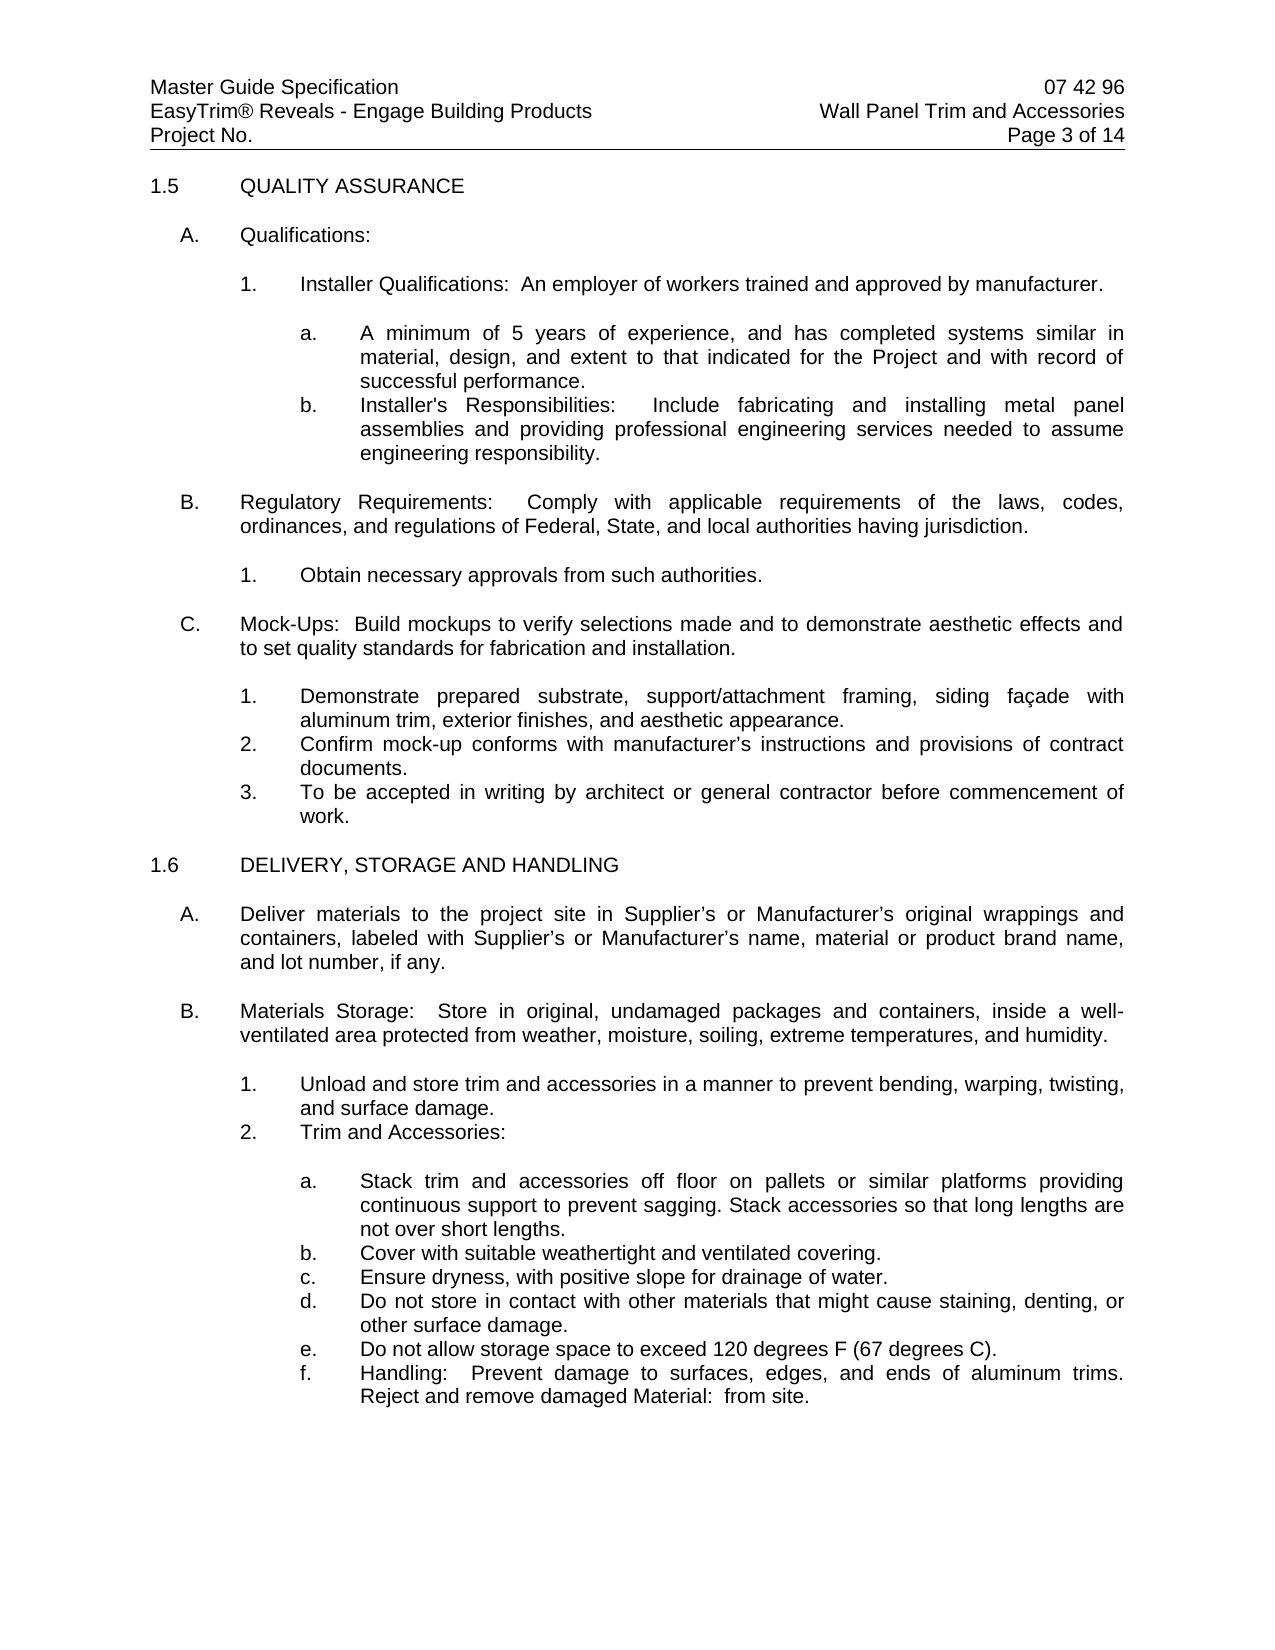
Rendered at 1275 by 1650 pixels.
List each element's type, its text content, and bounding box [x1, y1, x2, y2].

text Obtain necessary approvals from such authorities. [240, 562, 1125, 586]
text Stack trim and accessories off floor on pallets or similar platforms providing continuous support to prevent sagging. Stack accessories so that long lengths are not over short lengths. [300, 1169, 1125, 1241]
text A minimum of 5 years of experience, and has completed systems similar in material, design, and extent to that indicated for the Project and with record of successful performance. [300, 321, 1125, 393]
text Demonstrate prepared substrate, support/attachment framing, siding façade with aluminum trim, exterior finishes, and aesthetic appearance. [240, 684, 1125, 732]
text Do not store in contact with other materials that might cause staining, denting, or other surface damage. [300, 1288, 1125, 1336]
text Confirm mock-up conforms with manufacturer’s instructions and provisions of contract documents. [240, 732, 1125, 780]
text Installer's Responsibilities: Include fabricating and installing metal panel assemblies and providing professional engineering services needed to assume engineering responsibility. [300, 393, 1125, 464]
text Qualifications: [180, 223, 1125, 247]
text Mock-Ups: Build mockups to verify selections made and to demonstrate aesthetic effects and to set quality standards for fabrication and installation. [180, 611, 1125, 659]
text Ensure dryness, with positive slope for drainage of water. [300, 1264, 1125, 1288]
text Installer Qualifications: An employer of workers trained and approved by manufacturer. [240, 272, 1125, 296]
text Do not allow storage space to exceed 120 degrees F (67 degrees C). [300, 1336, 1125, 1360]
text To be accepted in writing by architect or general contractor before commencement of work. [240, 780, 1125, 828]
text Handling: Prevent damage to surfaces, edges, and ends of aluminum trims. Reject and remove damaged Material: from site. [300, 1360, 1125, 1408]
text DELIVERY, STORAGE AND HANDLING [150, 853, 1125, 877]
text Trim and Accessories: [240, 1120, 1125, 1144]
text Deliver materials to the project site in Supplier’s or Manufacturer’s original wrappings and containers, labeled with Supplier’s or Manufacturer’s name, material or product brand name, and lot number, if any. [180, 902, 1125, 974]
text Cover with suitable weathertight and ventilated covering. [300, 1241, 1125, 1264]
text Unload and store trim and accessories in a manner to prevent bending, warping, twisting, and surface damage. [240, 1072, 1125, 1120]
text Regulatory Requirements: Comply with applicable requirements of the laws, codes, ordinances, and regulations of Federal, State, and local authorities having jurisdiction. [180, 489, 1125, 537]
text QUALITY ASSURANCE [150, 174, 1125, 198]
text Materials Storage: Store in original, undamaged packages and containers, inside a well-ventilated area protected from weather, moisture, soiling, extreme temperatures, and humidity. [180, 999, 1125, 1047]
